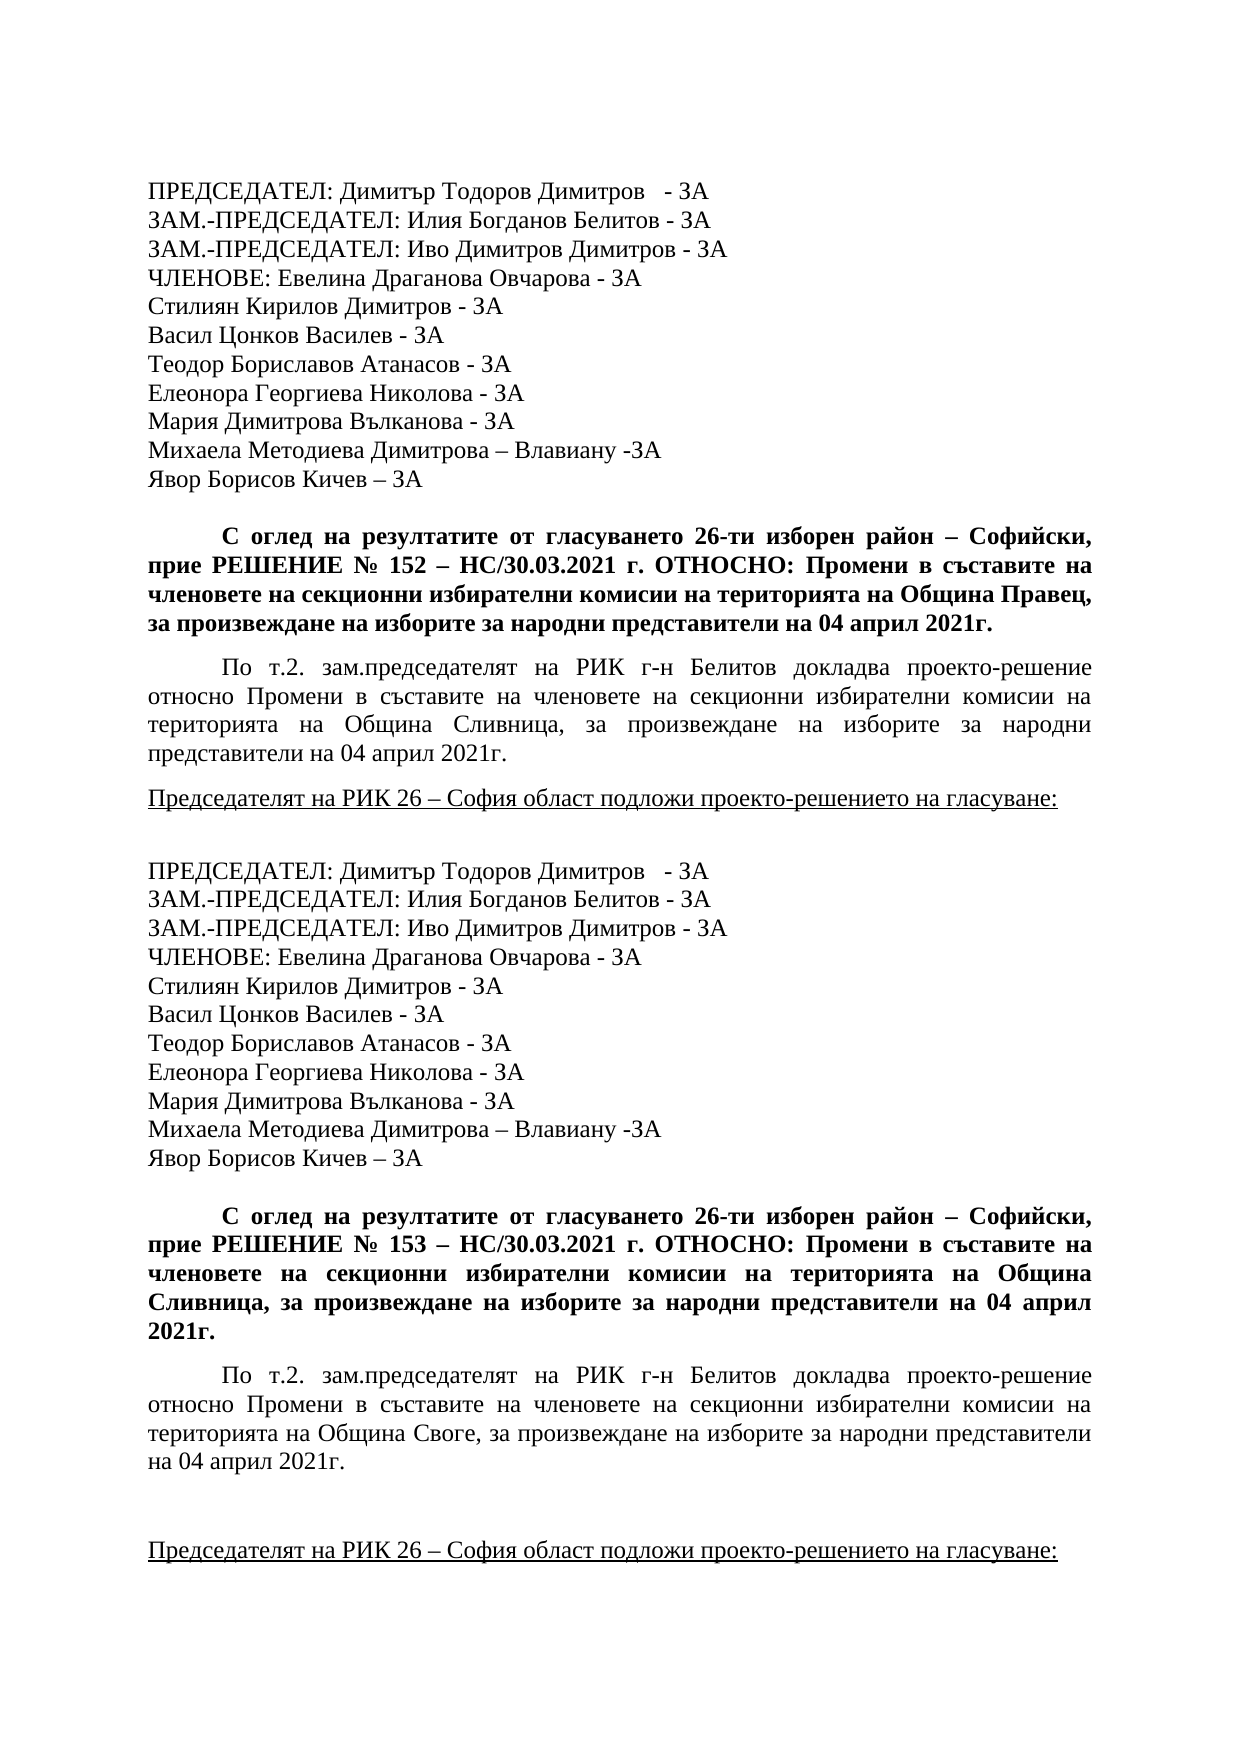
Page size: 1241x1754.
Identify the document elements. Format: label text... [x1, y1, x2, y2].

text Мария Димитрова Вълканова - ЗА [148, 406, 1093, 435]
text ЧЛЕНОВЕ: Евелина Драганова Овчарова - ЗА [148, 263, 1093, 291]
text Стилиян Кирилов Димитров - ЗА [148, 971, 1093, 999]
text Явор Борисов Кичев – ЗА [148, 1143, 1093, 1172]
text Елеонора Георгиева Николова - ЗА [148, 378, 1093, 406]
text Елеонора Георгиева Николова - ЗА [148, 1057, 1093, 1086]
text ЗАМ.-ПРЕДСЕДАТЕЛ: Иво Димитров Димитров - ЗА [148, 913, 1093, 942]
text Теодор Бориславов Атанасов - ЗА [148, 349, 1093, 378]
text По т.2. зам.председателят на РИК г-н Белитов докладва проекто-решение относно Промени в съставите на членовете на секционни избирателни комисии на територията на Община Своге, за произвеждане на изборите за народни представители на 04 април 2021г. [148, 1360, 1093, 1475]
text Васил Цонков Василев - ЗА [148, 999, 1093, 1028]
text Михаела Методиева Димитрова – Влавиану -ЗА [148, 1114, 1093, 1143]
text Васил Цонков Василев - ЗА [148, 320, 1093, 349]
text ПРЕДСЕДАТЕЛ: Димитър Тодоров Димитров - ЗА [148, 856, 1093, 884]
text Теодор Бориславов Атанасов - ЗА [148, 1028, 1093, 1057]
text Председателят на РИК 26 – София област подложи проекто-решението на гласуване: [148, 1535, 1093, 1564]
text Стилиян Кирилов Димитров - ЗА [148, 291, 1093, 320]
text С оглед на резултатите от гласуването 26-ти изборен район – Софийски, прие РЕШЕНИЕ № 153 – НС/30.03.2021 г. ОТНОСНО: Промени в съставите на членовете на секционни избирателни комисии на територията на Община Сливница, за произвеждане на изборите за народни представители на 04 април 2021г. [148, 1201, 1093, 1344]
text ЧЛЕНОВЕ: Евелина Драганова Овчарова - ЗА [148, 942, 1093, 971]
text Мария Димитрова Вълканова - ЗА [148, 1086, 1093, 1114]
text Председателят на РИК 26 – София област подложи проекто-решението на гласуване: [148, 783, 1093, 811]
text ЗАМ.-ПРЕДСЕДАТЕЛ: Иво Димитров Димитров - ЗА [148, 234, 1093, 263]
text Михаела Методиева Димитрова – Влавиану -ЗА [148, 435, 1093, 464]
text С оглед на резултатите от гласуването 26-ти изборен район – Софийски, прие РЕШЕНИЕ № 152 – НС/30.03.2021 г. ОТНОСНО: Промени в съставите на членовете на секционни избирателни комисии на територията на Община Правец, за произвеждане на изборите за народни представители на 04 април 2021г. [148, 521, 1093, 636]
text По т.2. зам.председателят на РИК г-н Белитов докладва проекто-решение относно Промени в съставите на членовете на секционни избирателни комисии на територията на Община Сливница, за произвеждане на изборите за народни представители на 04 април 2021г. [148, 652, 1093, 767]
text ЗАМ.-ПРЕДСЕДАТЕЛ: Илия Богданов Белитов - ЗА [148, 205, 1093, 234]
text ПРЕДСЕДАТЕЛ: Димитър Тодоров Димитров - ЗА [148, 176, 1093, 205]
text ЗАМ.-ПРЕДСЕДАТЕЛ: Илия Богданов Белитов - ЗА [148, 884, 1093, 913]
text Явор Борисов Кичев – ЗА [148, 464, 1093, 493]
